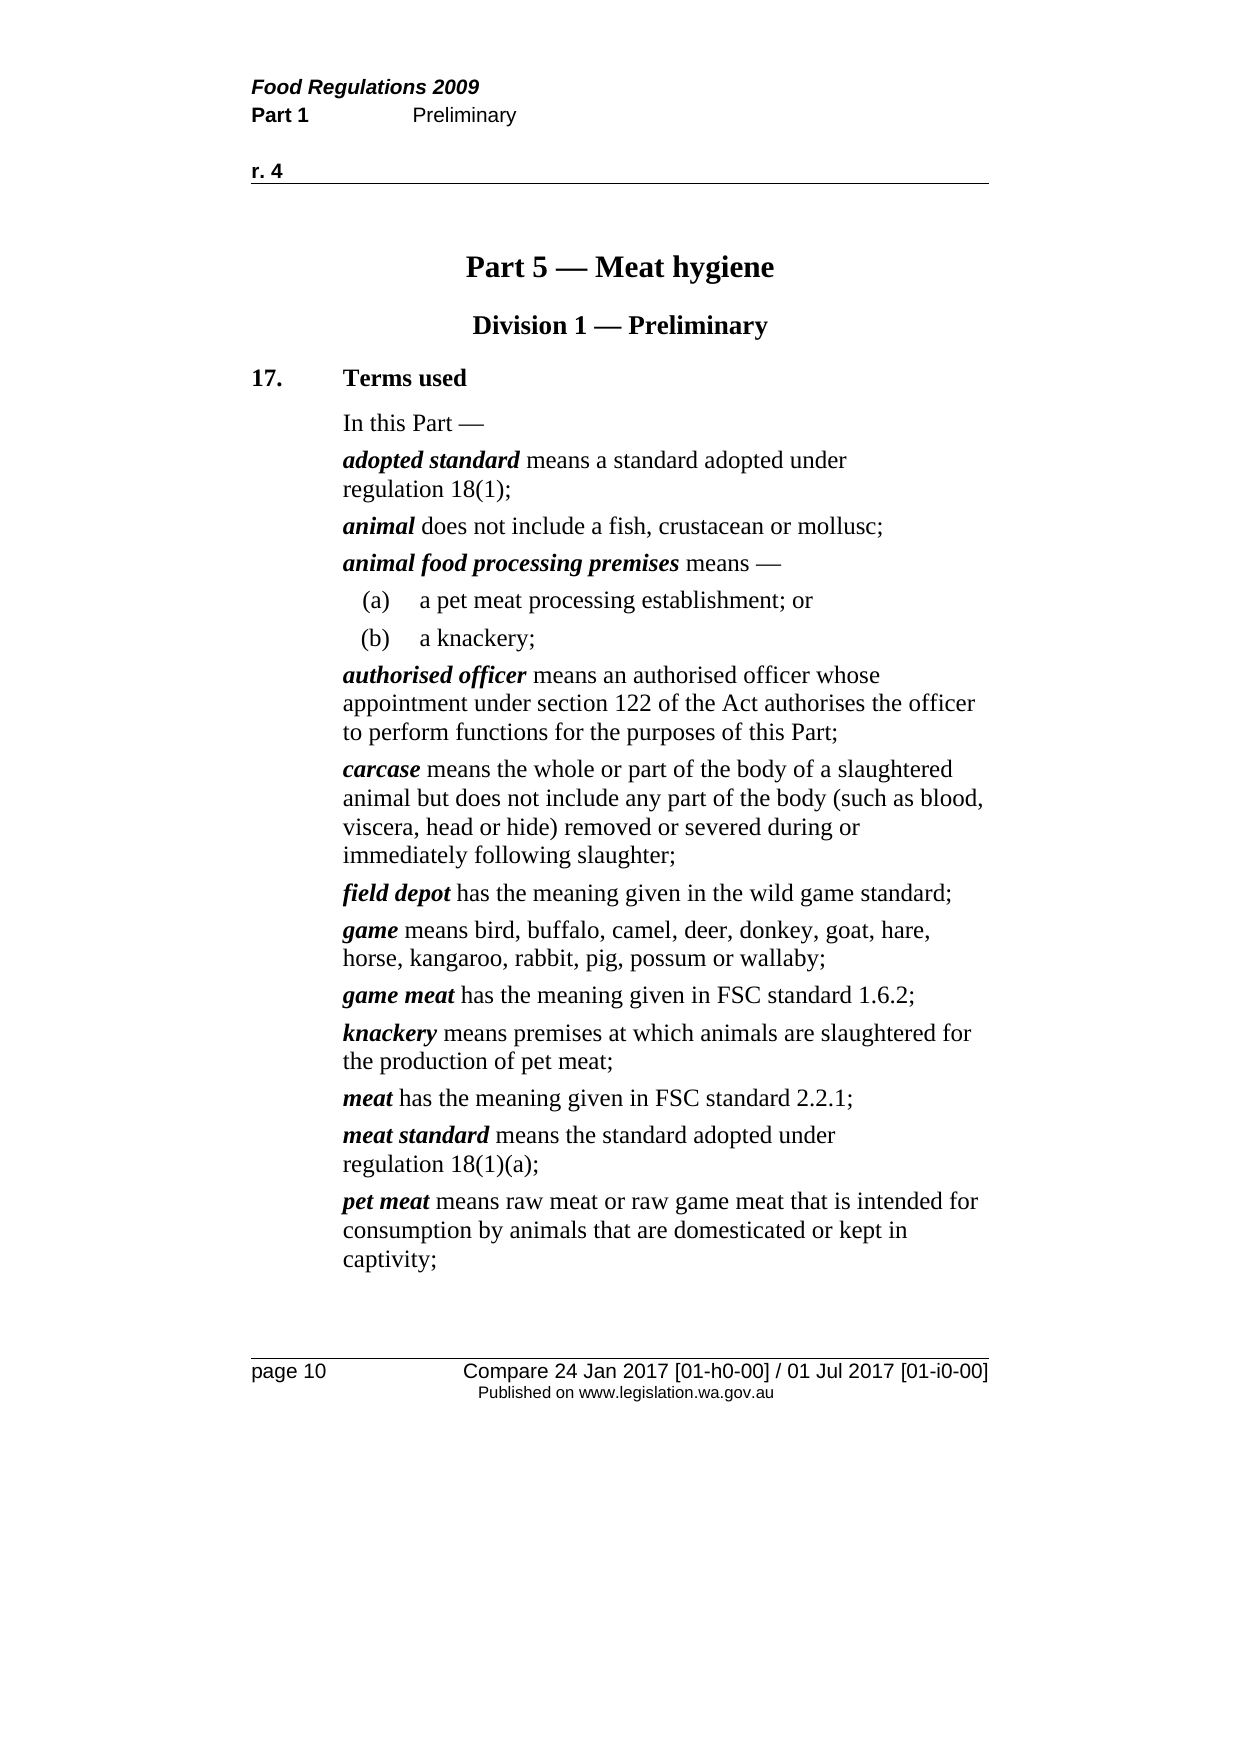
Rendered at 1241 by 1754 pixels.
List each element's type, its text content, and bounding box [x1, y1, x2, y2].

text (a) a pet meat processing establishment; or [251, 586, 989, 614]
text field depot has the meaning given in the wild game standard; [251, 878, 989, 906]
subtitle 17. Terms used [251, 363, 989, 392]
subtitle Division 1 — Preliminary [251, 309, 989, 340]
text meat standard means the standard adopted under regulation 18(1)(a); [251, 1121, 989, 1178]
text animal food processing premises means — [251, 548, 989, 577]
text authorised officer means an authorised officer whose appointment under section 122 of the Act authorises the officer to perform functions for the purposes of this Part; [251, 660, 989, 746]
text carcase means the whole or part of the body of a slaughtered animal but does not include any part of the body (such as blood, viscera, head or hide) removed or severed during or immediately following slaughter; [251, 754, 989, 869]
text (b) a knackery; [251, 623, 989, 651]
text animal does not include a fish, crustacean or mollusc; [251, 511, 989, 540]
text adopted standard means a standard adopted under regulation 18(1); [251, 446, 989, 503]
text meat has the meaning given in FSC standard 2.2.1; [251, 1083, 989, 1112]
text game meat has the meaning given in FSC standard 1.6.2; [251, 981, 989, 1009]
subtitle Part 5 — Meat hygiene [251, 248, 989, 284]
text game means bird, buffalo, camel, deer, donkey, goat, hare, horse, kangaroo, rabbit, pig, possum or wallaby; [251, 915, 989, 972]
text In this Part — [251, 408, 989, 437]
text knackery means premises at which animals are slaughtered for the production of pet meat; [251, 1018, 989, 1075]
text pet meat means raw meat or raw game meat that is intended for consumption by animals that are domesticated or kept in captivity; [251, 1186, 989, 1273]
